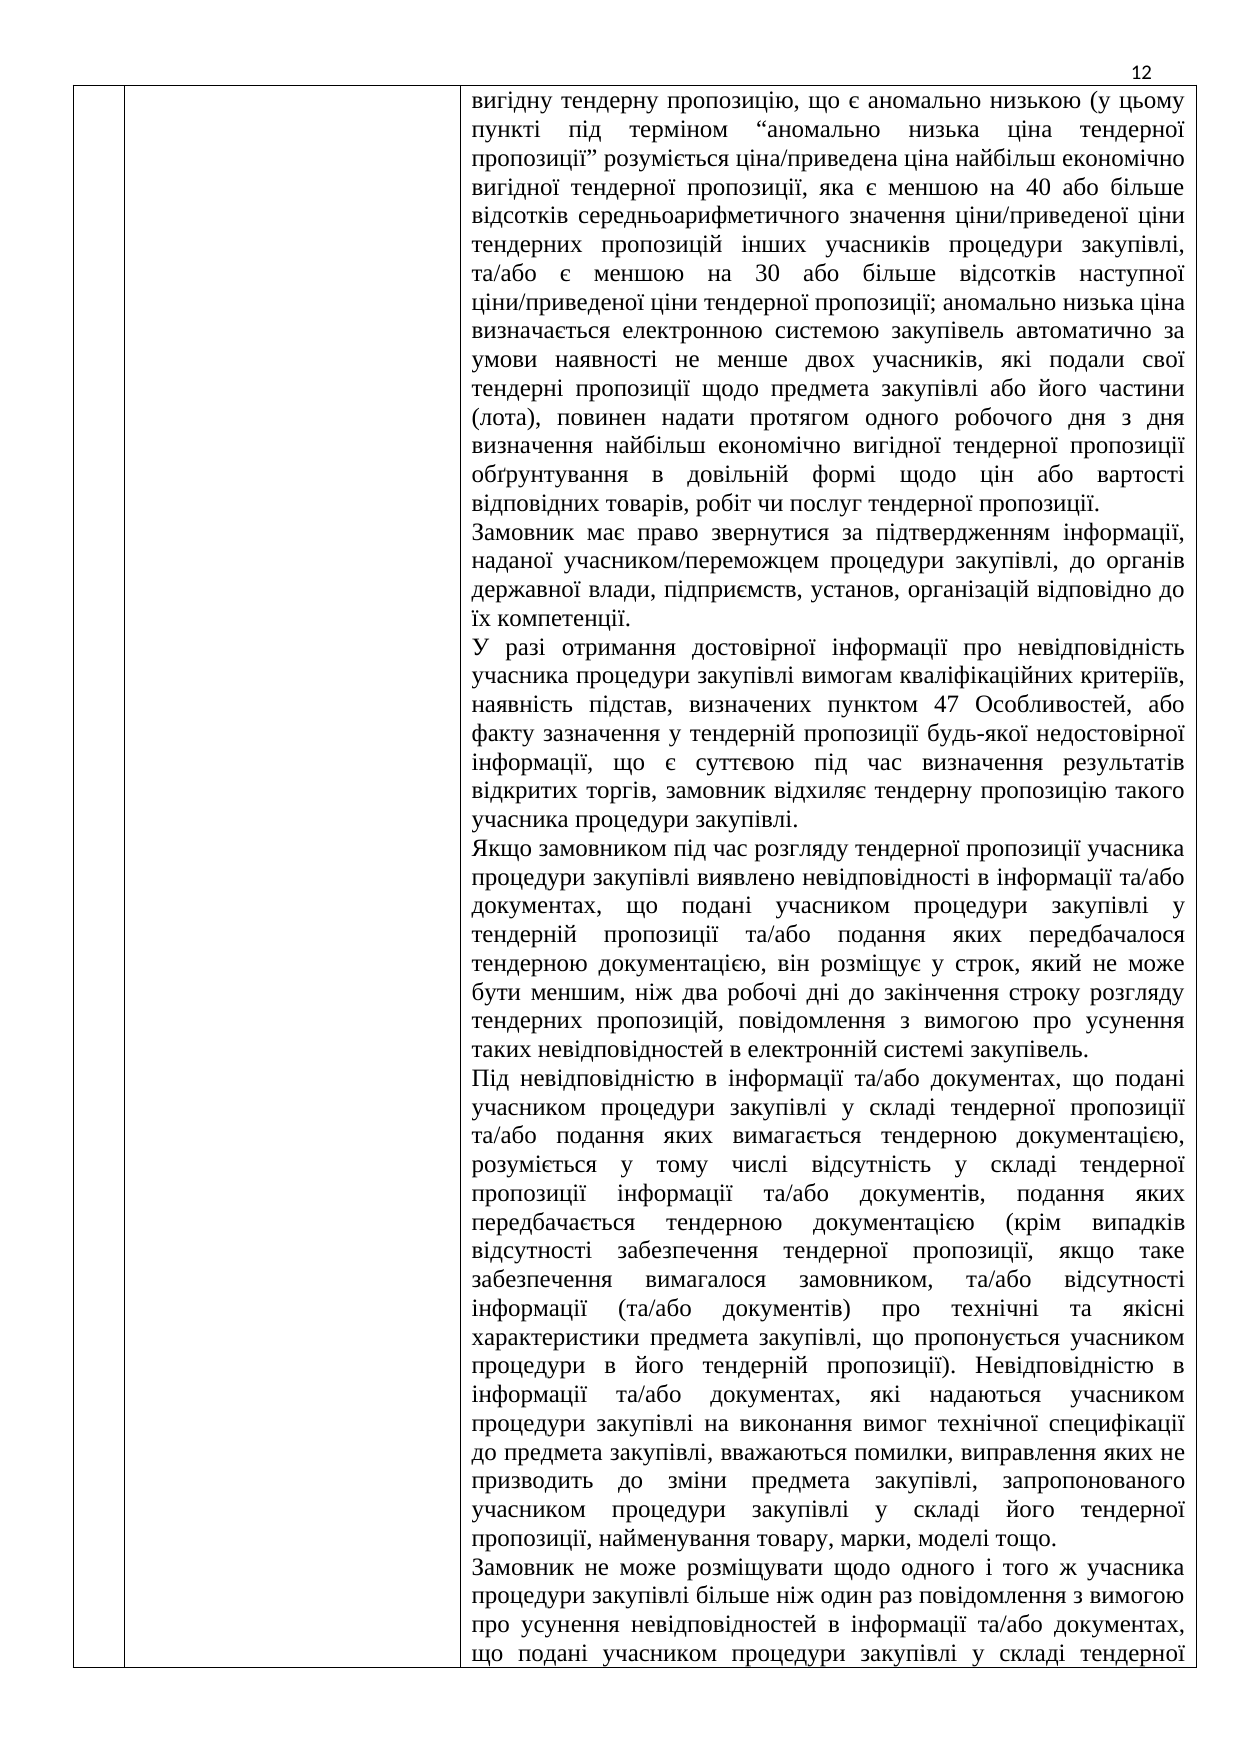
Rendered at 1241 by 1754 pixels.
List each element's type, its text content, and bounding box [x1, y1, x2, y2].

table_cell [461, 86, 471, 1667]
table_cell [125, 86, 460, 1667]
table_cell 1 [74, 86, 124, 1667]
